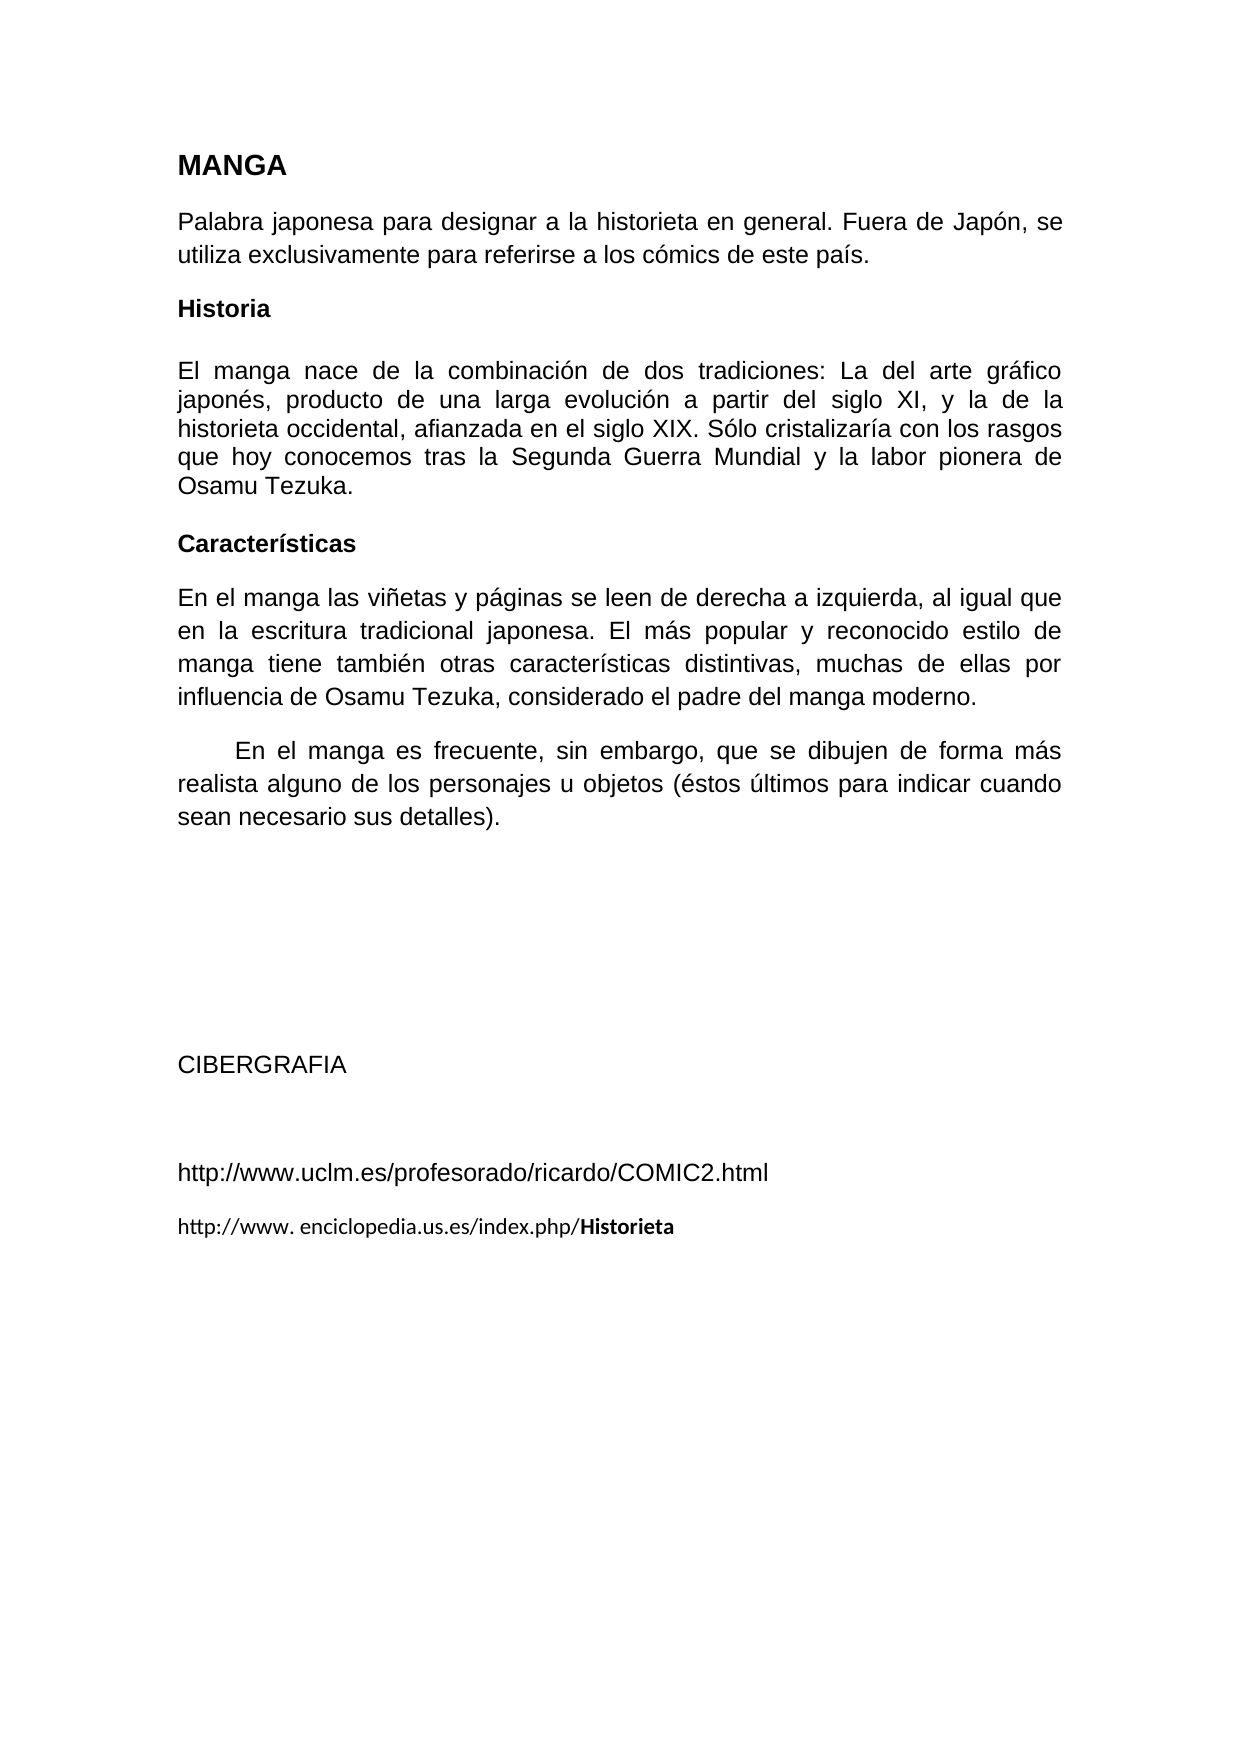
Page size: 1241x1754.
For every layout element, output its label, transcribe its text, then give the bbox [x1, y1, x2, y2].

subtitle En el manga las viñetas y páginas se leen de derecha a izquierda, al igual que en la escritura tradicional japonesa. El más popular y reconocido estilo de manga tiene también otras características distintivas, muchas de ellas por influencia de Osamu Tezuka, considerado el padre del manga moderno. [177, 583, 1063, 711]
text CIBERGRAFIA [177, 1050, 1063, 1079]
text http://www.uclm.es/profesorado/ricardo/COMIC2.html [177, 1158, 1063, 1187]
text MANGA [177, 148, 1063, 181]
subtitle Historia [177, 294, 1063, 323]
text Palabra japonesa para designar a la historieta en general. Fuera de Japón, se utiliza exclusivamente para referirse a los cómics de este país. [177, 207, 1063, 269]
subtitle Características [177, 529, 1063, 558]
text http://www. enciclopedia.us.es/index.php/Historieta [177, 1212, 1063, 1240]
subtitle En el manga es frecuente, sin embargo, que se dibujen de forma más realista alguno de los personajes u objetos (éstos últimos para indicar cuando sean necesario sus detalles). [177, 736, 1063, 831]
text El manga nace de la combinación de dos tradiciones: La del arte gráfico japonés, producto de una larga evolución a partir del siglo XI, y la de la historieta occidental, afianzada en el siglo XIX. Sólo cristalizaría con los rasgos que hoy conocemos tras la Segunda Guerra Mundial y la labor pionera de Osamu Tezuka. [177, 356, 1063, 500]
